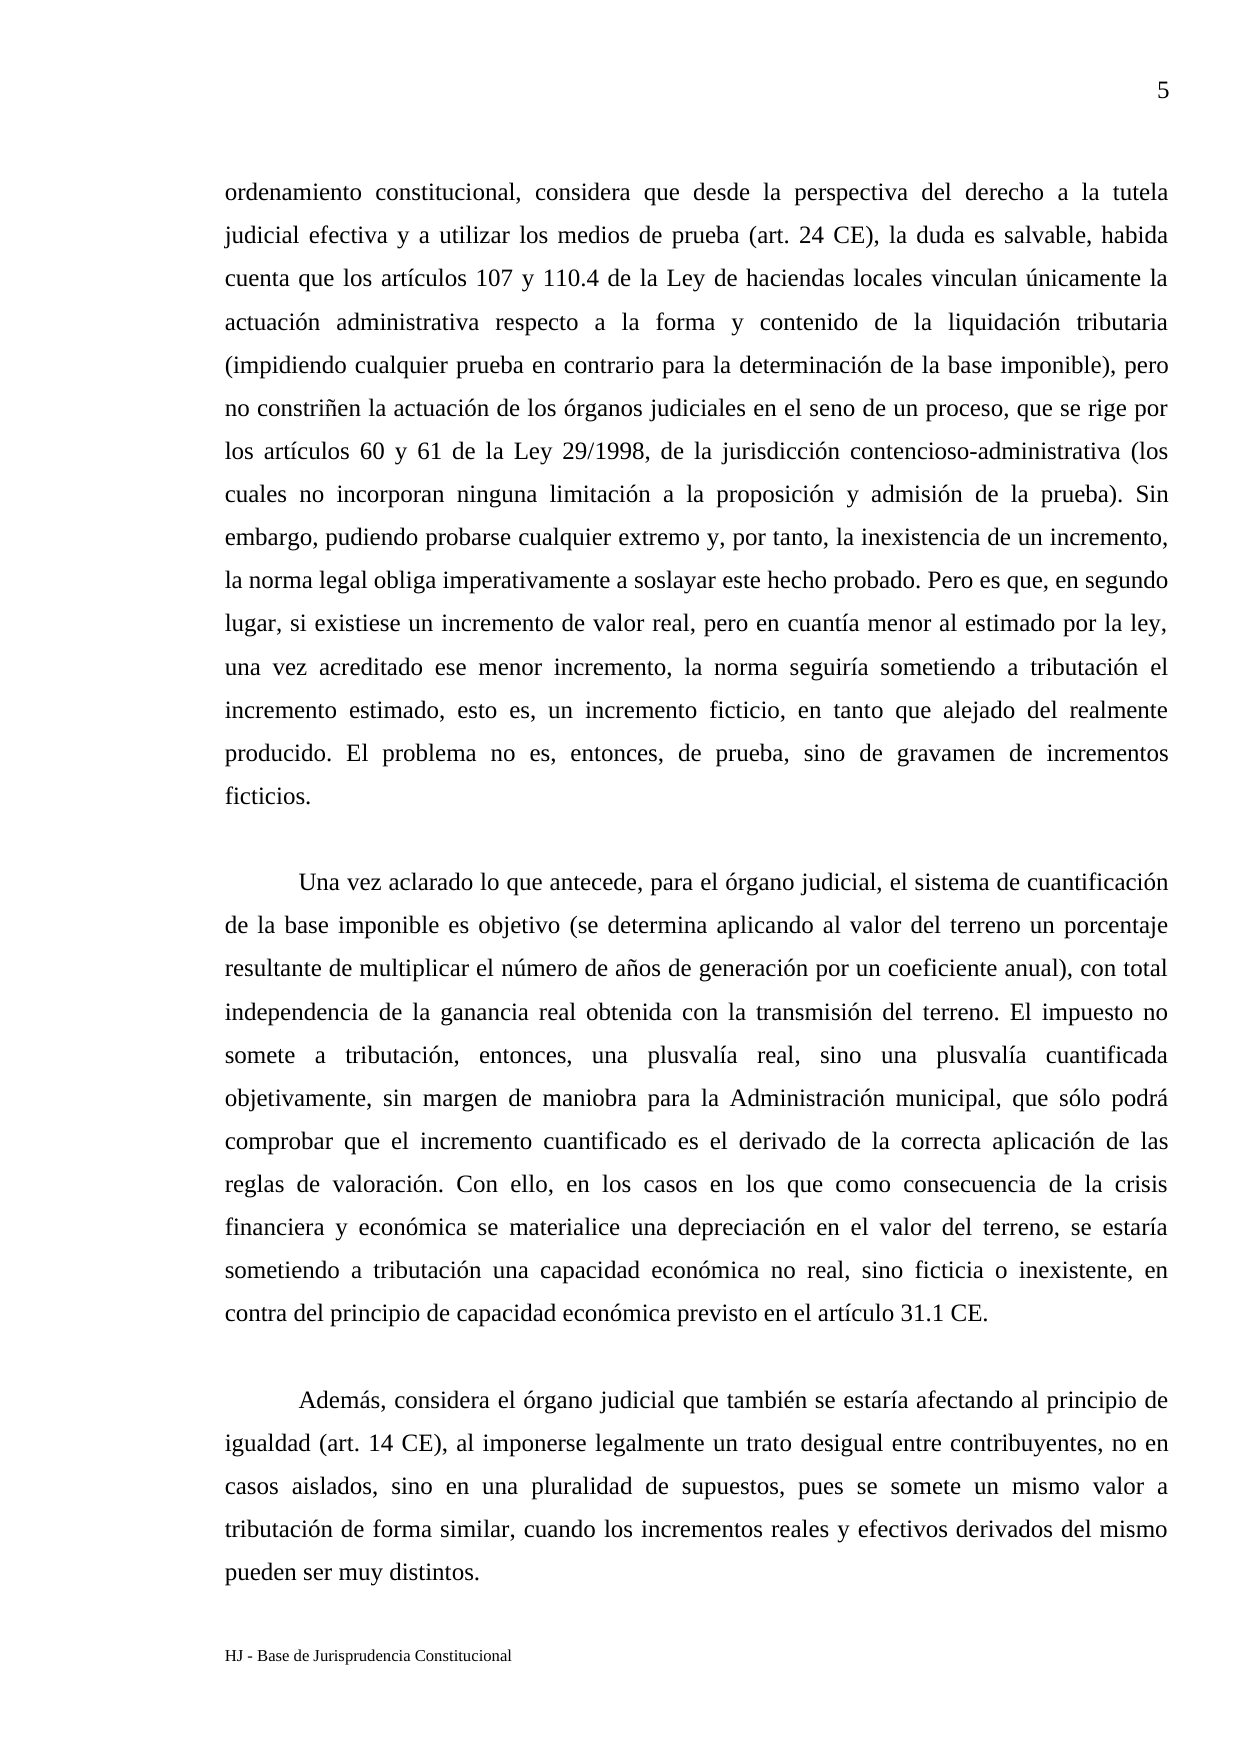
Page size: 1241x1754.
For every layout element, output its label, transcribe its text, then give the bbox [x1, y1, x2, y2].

text Además, considera el órgano judicial que también se estaría afectando al principio de igualdad (art. 14 CE), al imponerse legalmente un trato desigual entre contribuyentes, no en casos aislados, sino en una pluralidad de supuestos, pues se somete un mismo valor a tributación de forma similar, cuando los incrementos reales y efectivos derivados del mismo pueden ser muy distintos. [224, 1385, 1169, 1586]
text Una vez aclarado lo que antecede, para el órgano judicial, el sistema de cuantificación de la base imponible es objetivo (se determina aplicando al valor del terreno un porcentaje resultante de multiplicar el número de años de generación por un coeficiente anual), con total independencia de la ganancia real obtenida con la transmisión del terreno. El impuesto no somete a tributación, entonces, una plusvalía real, sino una plusvalía cuantificada objetivamente, sin margen de maniobra para la Administración municipal, que sólo podrá comprobar que el incremento cuantificado es el derivado de la correcta aplicación de las reglas de valoración. Con ello, en los casos en los que como consecuencia de la crisis financiera y económica se materialice una depreciación en el valor del terreno, se estaría sometiendo a tributación una capacidad económica no real, sino ficticia o inexistente, en contra del principio de capacidad económica previsto en el artículo 31.1 CE. [224, 867, 1169, 1327]
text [224, 177, 1169, 810]
